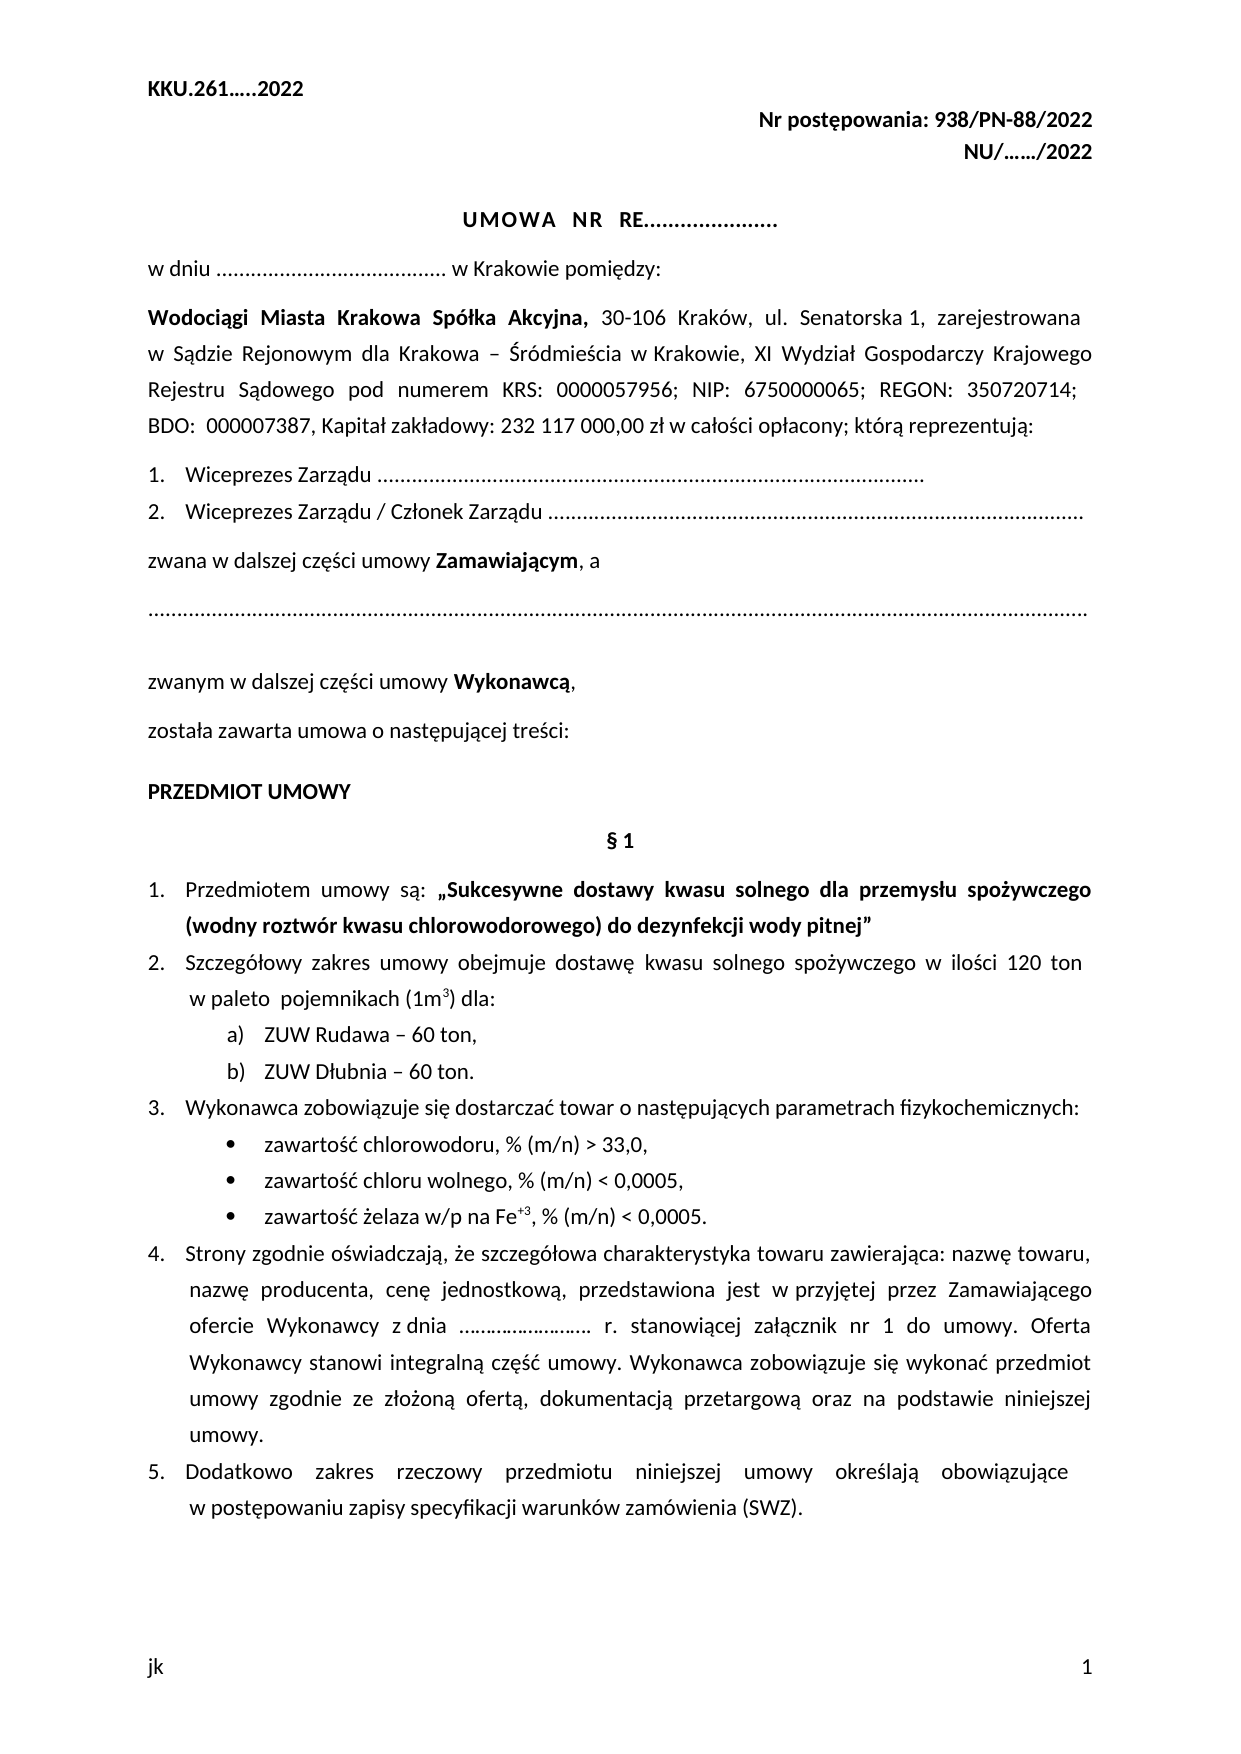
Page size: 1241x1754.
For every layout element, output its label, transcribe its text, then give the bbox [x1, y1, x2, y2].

list Wiceprezes Zarządu ............................................................................................... [148, 461, 1092, 488]
text zwana w dalszej części umowy Zamawiającym, a [148, 546, 1092, 574]
list Dodatkowo zakres rzeczowy przedmiotu niniejszej umowy określają obowiązujące w postępowaniu zapisy specyfikacji warunków zamówienia (SWZ). [148, 1457, 1092, 1521]
text ................................................................................................................................................................... zwanym w dalszej części umowy Wykonawcą, [148, 594, 1092, 695]
subtitle PRZEDMIOT UMOWY [148, 777, 1085, 806]
list Strony zgodnie oświadczają, że szczegółowa charakterystyka towaru zawierająca: nazwę towaru, nazwę producenta, cenę jednostkową, przedstawiona jest w przyjętej przez Zamawiającego ofercie Wykonawcy z dnia ……………………. r. stanowiącej załącznik nr 1 do umowy. Oferta Wykonawcy stanowi integralną część umowy. Wykonawca zobowiązuje się wykonać przedmiot umowy zgodnie ze złożoną ofertą, dokumentacją przetargową oraz na podstawie niniejszej umowy. [148, 1239, 1092, 1448]
list ZUW Dłubnia – 60 ton. [227, 1057, 1092, 1085]
list zawartość chlorowodoru, % (m/n) > 33,0, [227, 1130, 1092, 1158]
list Wykonawca zobowiązuje się dostarczać towar o następujących parametrach fizykochemicznych: [148, 1093, 1092, 1121]
list ZUW Rudawa – 60 ton, [227, 1021, 1092, 1049]
text została zawarta umowa o następującej treści: [148, 716, 1092, 744]
list Szczegółowy zakres umowy obejmuje dostawę kwasu solnego spożywczego w ilości 120 ton w paleto pojemnikach (1m3) dla: [148, 948, 1092, 1012]
list Przedmiotem umowy są: „Sukcesywne dostawy kwasu solnego dla przemysłu spożywczego (wodny roztwór kwasu chlorowodorowego) do dezynfekcji wody pitnej” [148, 875, 1092, 939]
list zawartość chloru wolnego, % (m/n) < 0,0005, [227, 1166, 1092, 1194]
text Wodociągi Miasta Krakowa Spółka Akcyjna, 30-106 Kraków, ul. Senatorska 1, zarejestrowana w Sądzie Rejonowym dla Krakowa – Śródmieścia w Krakowie, XI Wydział Gospodarczy Krajowego Rejestru Sądowego pod numerem KRS: 0000057956; NIP: 6750000065; REGON: 350720714; BDO: 000007387, Kapitał zakładowy: 232 117 000,00 zł w całości opłacony; którą reprezentują: [148, 303, 1093, 440]
list Wiceprezes Zarządu / Członek Zarządu ............................................................................................. [148, 497, 1092, 525]
text w dniu ........................................ w Krakowie pomiędzy: [148, 254, 1092, 282]
text § 1 [148, 826, 1092, 854]
list zawartość żelaza w/p na Fe+3, % (m/n) < 0,0005. [227, 1202, 1092, 1230]
text UMOWA NR RE...................... [148, 205, 1092, 233]
